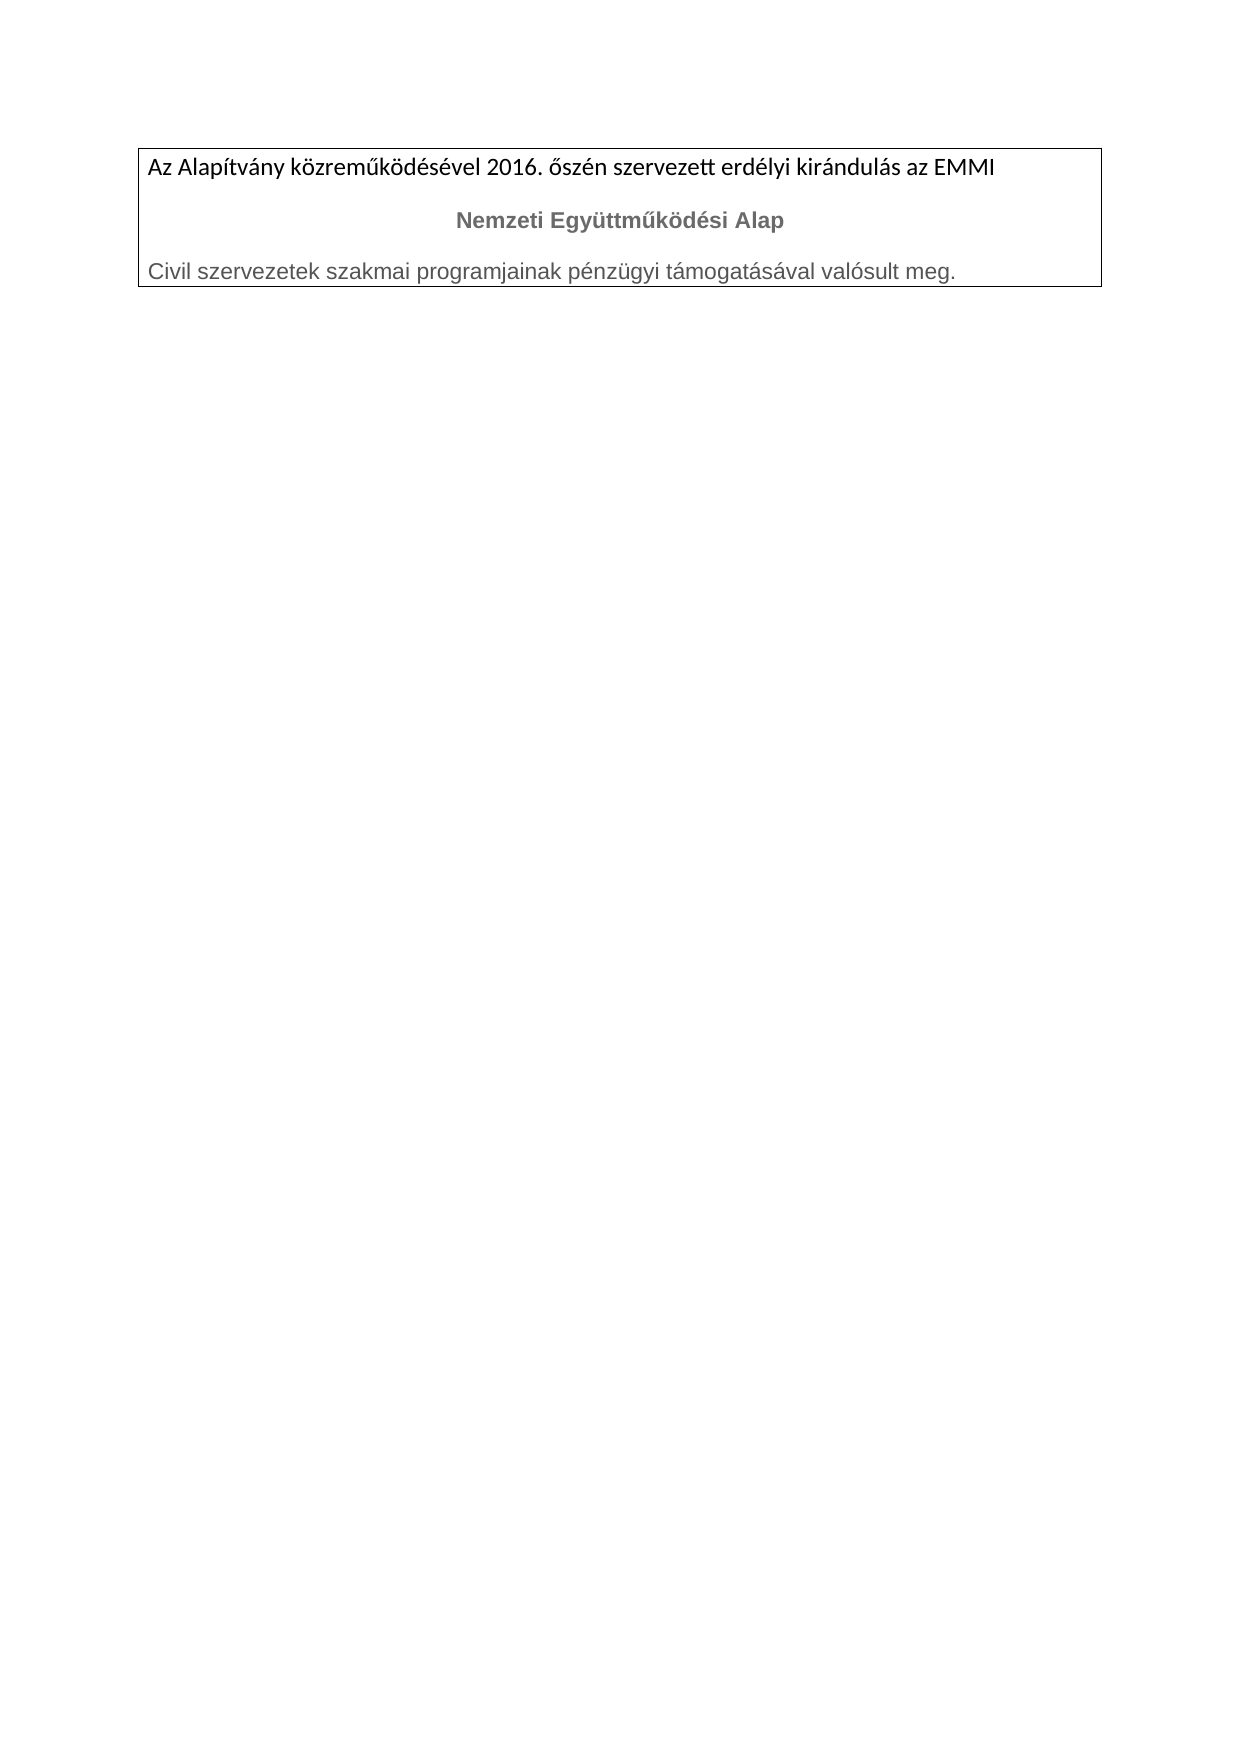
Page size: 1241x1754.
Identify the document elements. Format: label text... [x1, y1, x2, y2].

text Nemzeti Együttműködési Alap [139, 203, 1101, 233]
text Civil szervezetek szakmai programjainak pénzügyi támogatásával valósult meg. [139, 254, 1101, 286]
text Az Alapítvány közreműködésével 2016. őszén szervezett erdélyi kirándulás az EMMI [139, 149, 1101, 181]
